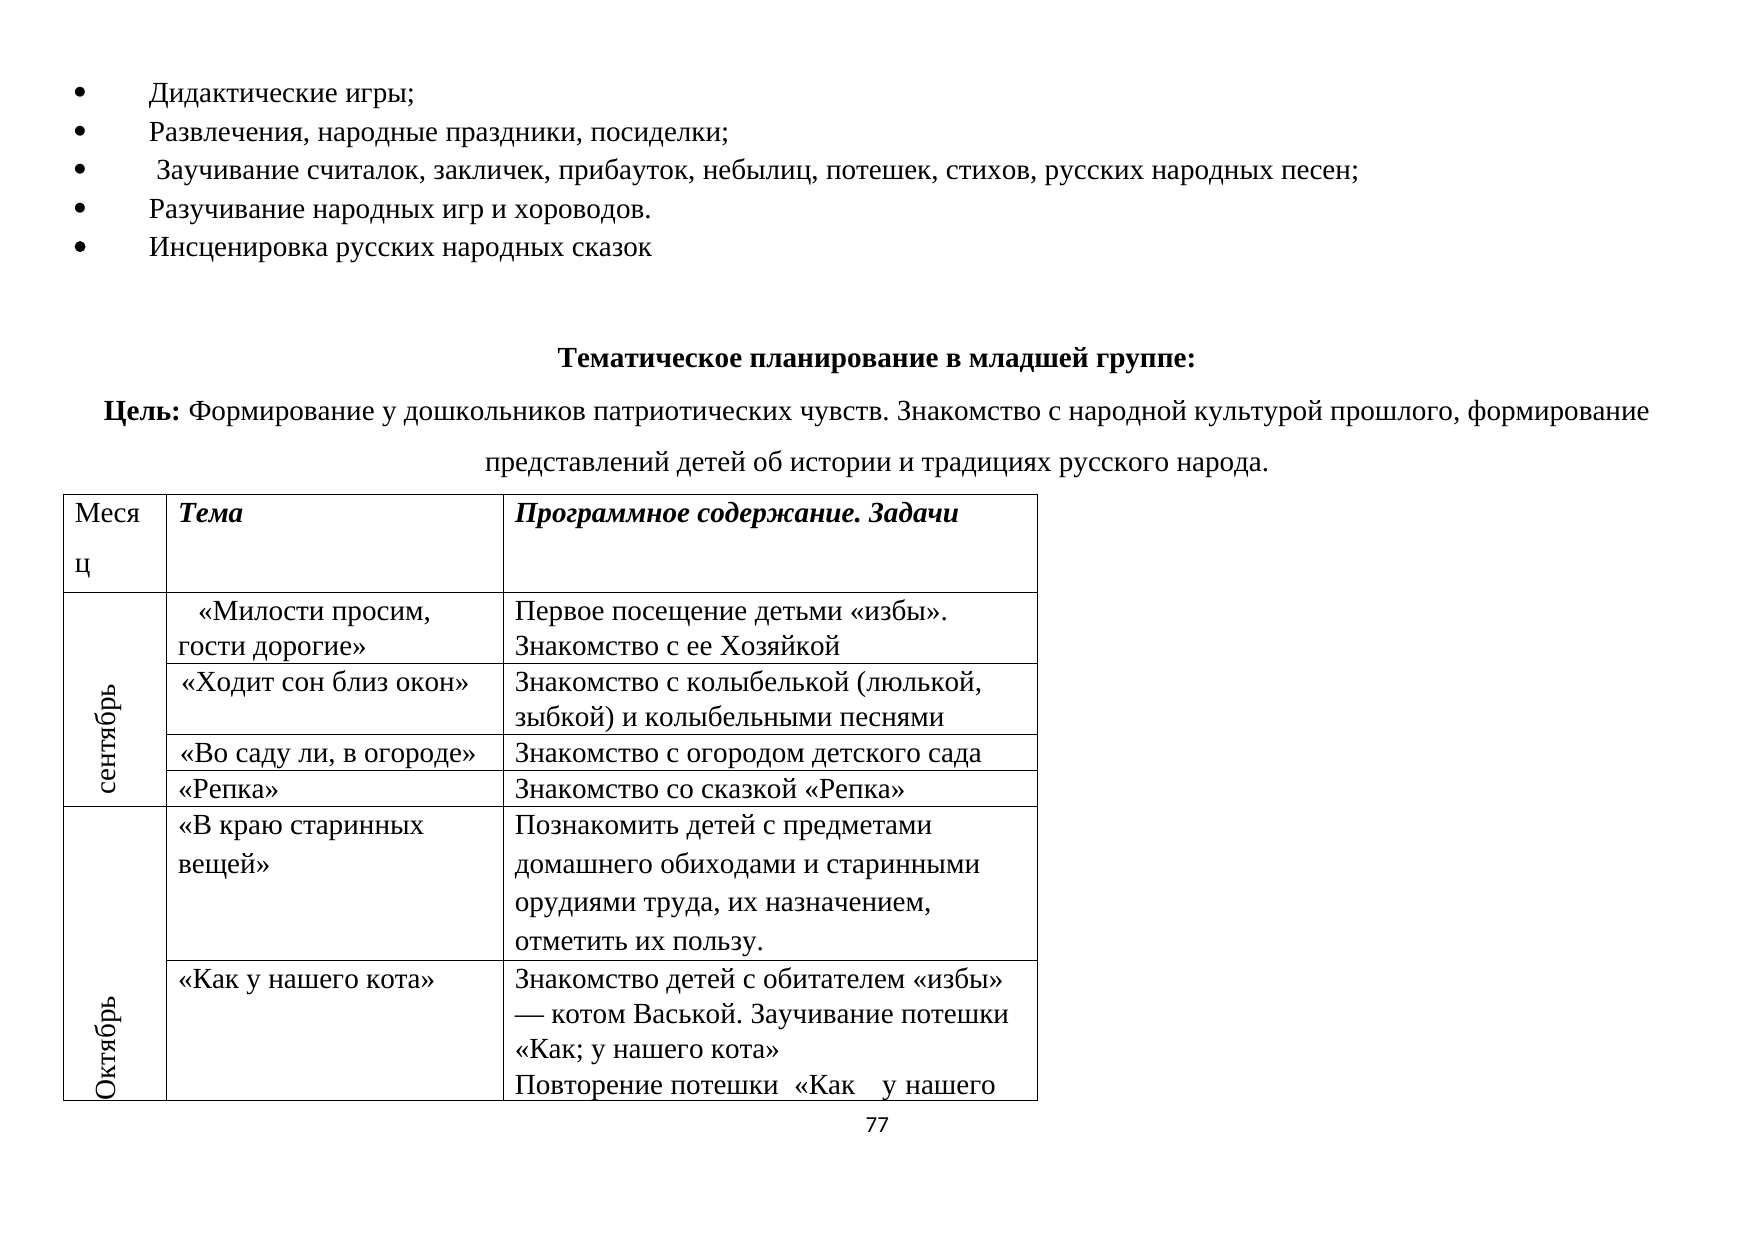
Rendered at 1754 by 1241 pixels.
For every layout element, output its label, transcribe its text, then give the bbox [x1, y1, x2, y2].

table_cell Октябрь [64, 807, 166, 1100]
table_header Программное содержание. Задачи [504, 495, 1037, 592]
table_header Тема [167, 495, 503, 592]
table_header Месяц [64, 495, 166, 592]
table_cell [504, 961, 1037, 1100]
table_cell «Репка» [167, 771, 503, 806]
list Развлечения, народные праздники, посиделки; [75, 114, 1679, 147]
list Разучивание народных игр и хороводов. [75, 191, 1679, 224]
table_cell Первое посещение детьми «избы». Знакомство с ее Хозяйкой [504, 593, 1037, 663]
table_cell «Ходит сон близ окон» [167, 664, 503, 734]
table_cell Знакомство со сказкой «Репка» [504, 771, 1037, 806]
text Цель: Формирование у дошкольников патриотических чувств. Знакомство с народной культурой прошлого, формирование представлений детей об истории и традициях русского народа. [75, 393, 1679, 477]
table_cell «В краю старинных вещей» [167, 807, 503, 960]
table_cell Познакомить детей с предметами домашнего обиходами и старинными орудиями труда, их назначением, отметить их пользу. [504, 807, 1037, 960]
list Заучивание считалок, закличек, прибауток, небылиц, потешек, стихов, русских народных песен; [75, 152, 1679, 186]
table_cell «Милости просим, гости дорогие» [167, 593, 503, 663]
list Дидактические игры; [75, 75, 1679, 109]
text Тематическое планирование в младшей группе: [75, 341, 1679, 374]
table_cell «Во саду ли, в огороде» [167, 735, 503, 770]
table_cell «Как у нашего кота» [167, 961, 503, 1100]
list Инсценировка русских народных сказок [75, 229, 1679, 263]
table_cell Знакомство с колыбелькой (люлькой, зыбкой) и колыбельными песнями [504, 664, 1037, 734]
table_cell Знакомство с огородом детского сада [504, 735, 1037, 770]
table_cell сентябрь [64, 593, 166, 806]
